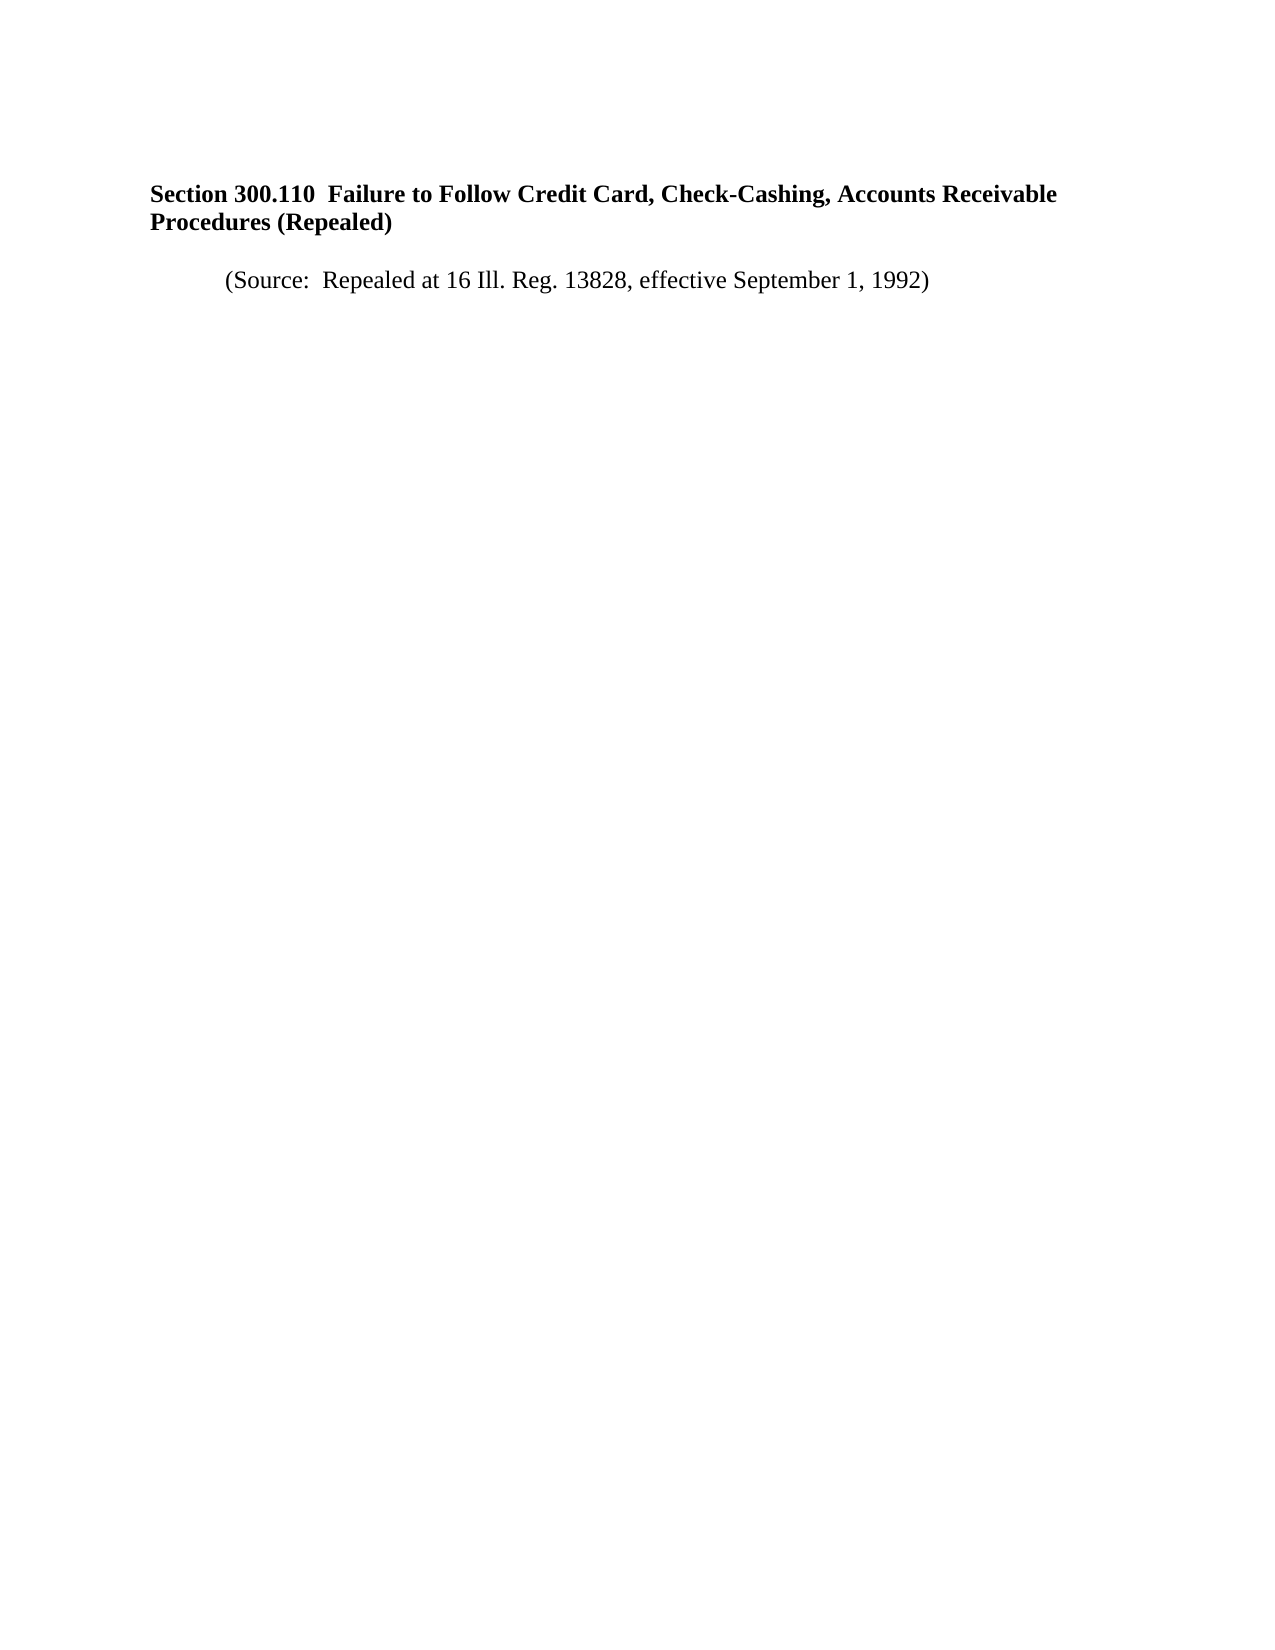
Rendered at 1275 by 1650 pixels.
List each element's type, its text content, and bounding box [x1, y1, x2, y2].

text Section 300.110 Failure to Follow Credit Card, Check-Cashing, Accounts Receivable Procedures (Repealed) [150, 179, 1125, 236]
text (Source: Repealed at 16 Ill. Reg. 13828, effective September 1, 1992) [225, 265, 1125, 294]
